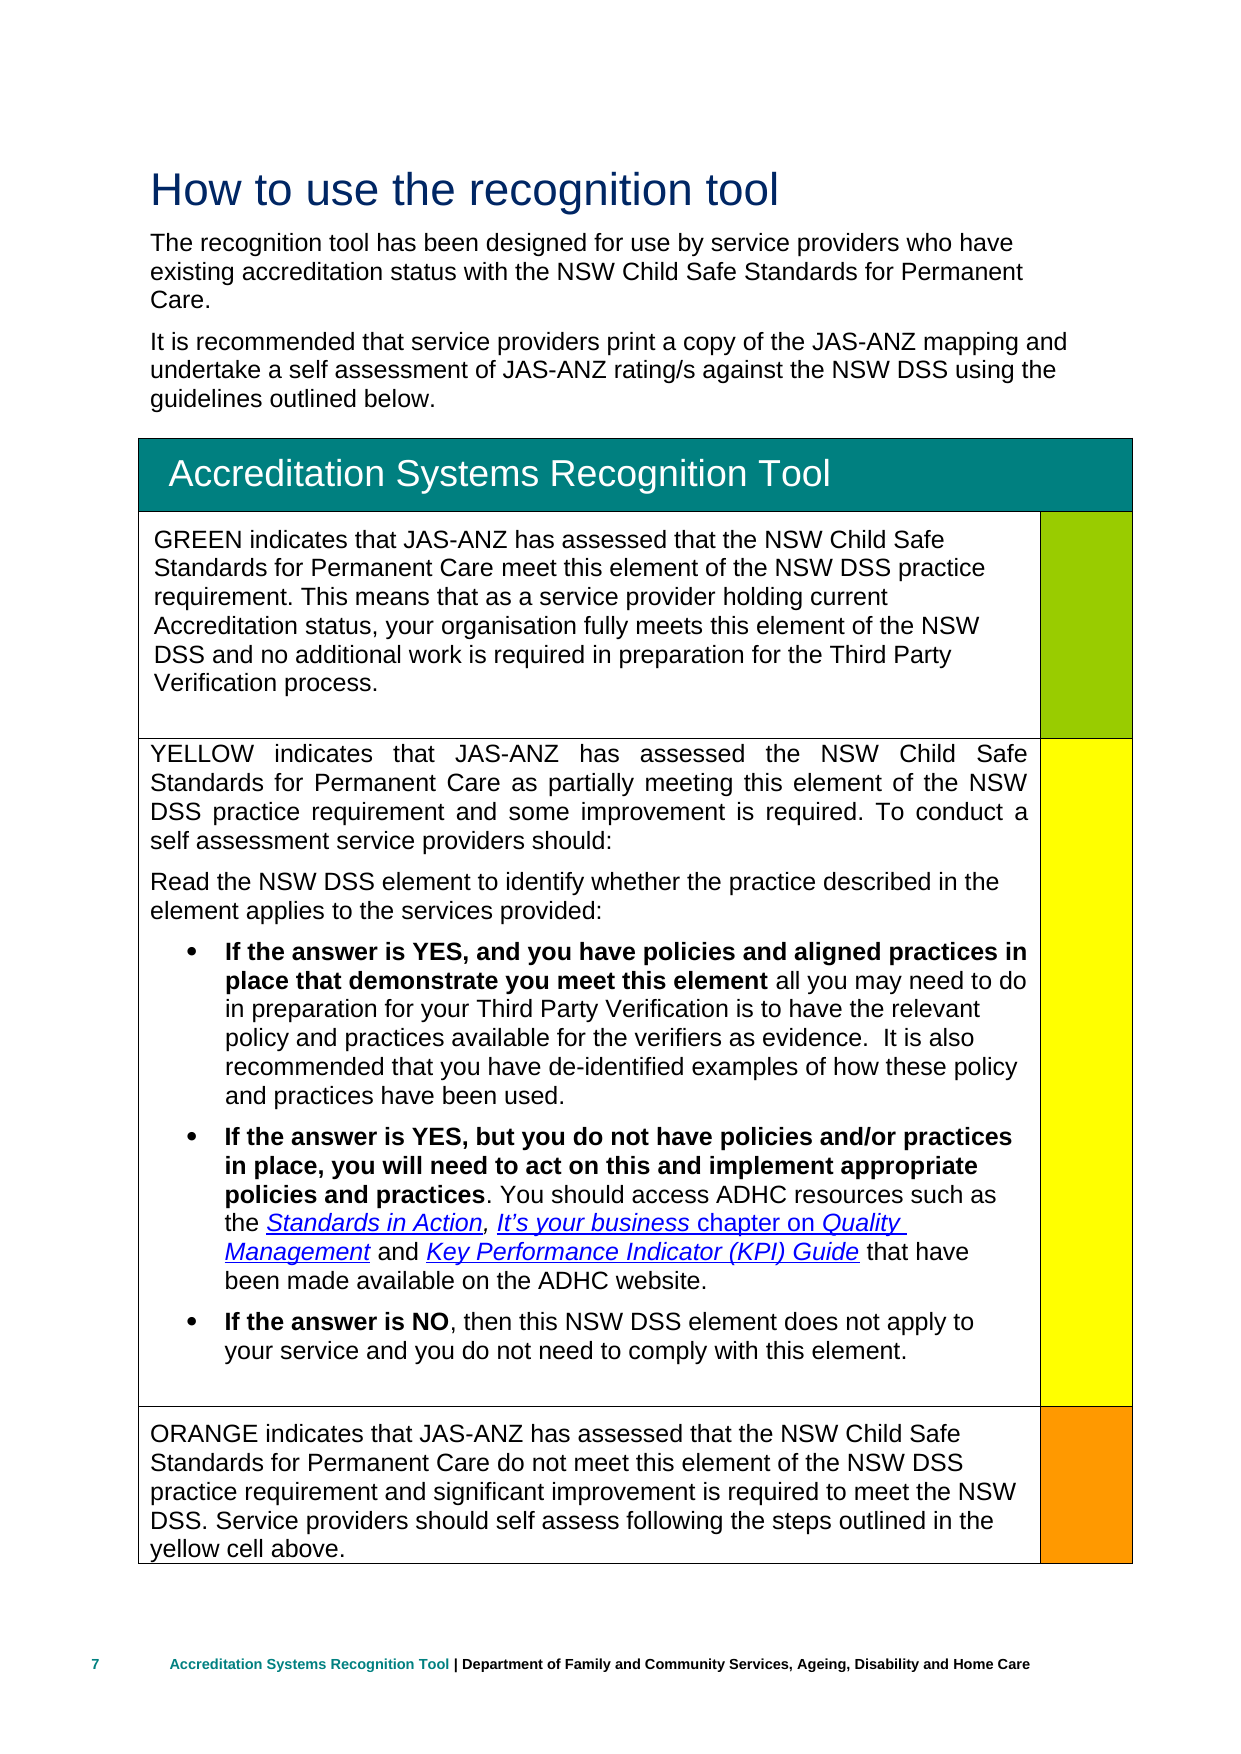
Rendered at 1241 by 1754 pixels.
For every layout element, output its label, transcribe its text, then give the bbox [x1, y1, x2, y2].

subtitle How to use the recognition tool [150, 162, 1090, 215]
table_cell ORANGE indicates that JAS-ANZ has assessed that the NSW Child Safe Standards for Permanent Care do not meet this element of the NSW DSS practice requirement and significant improvement is required to meet the NSW DSS. Service providers should self assess following the steps outlined in the yellow cell above. [139, 1407, 1040, 1563]
table_cell YELLOW indicates that JAS-ANZ has assessed the NSW Child Safe Standards for Permanent Care as partially meeting this element of the NSW DSS practice requirement and some improvement is required. To conduct a self assessment service providers should: Read the NSW DSS element to identify whether the practice described in the element applies to the services provided: If the answer is YES, and you have policies and aligned practices in place that demonstrate you meet this element all you may need to do in preparation for your Third Party Verification is to have the relevant policy and practices available for the verifiers as evidence. It is also recommended that you have de-identified examples of how these policy and practices have been used. If the answer is YES, but you do not have policies and/or practices in place, you will need to act on this and implement appropriate policies and practices. You should access ADHC resources such as the Standards in Action, It’s your business chapter on Quality Management and Key Performance Indicator (KPI) Guide that have been made available on the ADHC website. If the answer is NO, then this NSW DSS element does not apply to your service and you do not need to comply with this element. [139, 739, 1040, 1406]
table_cell [1041, 512, 1132, 738]
table_cell GREEN indicates that JAS-ANZ has assessed that the NSW Child Safe Standards for Permanent Care meet this element of the NSW DSS practice requirement. This means that as a service provider holding current Accreditation status, your organisation fully meets this element of the NSW DSS and no additional work is required in preparation for the Third Party Verification process. [139, 512, 1040, 738]
table_header Accreditation Systems Recognition Tool [139, 439, 1132, 511]
text The recognition tool has been designed for use by service providers who have existing accreditation status with the NSW Child Safe Standards for Permanent Care. [150, 228, 1090, 314]
table_cell [1041, 1407, 1132, 1563]
table_cell [1041, 739, 1132, 1406]
text It is recommended that service providers print a copy of the JAS-ANZ mapping and undertake a self assessment of JAS-ANZ rating/s against the NSW DSS using the guidelines outlined below. [150, 326, 1090, 413]
